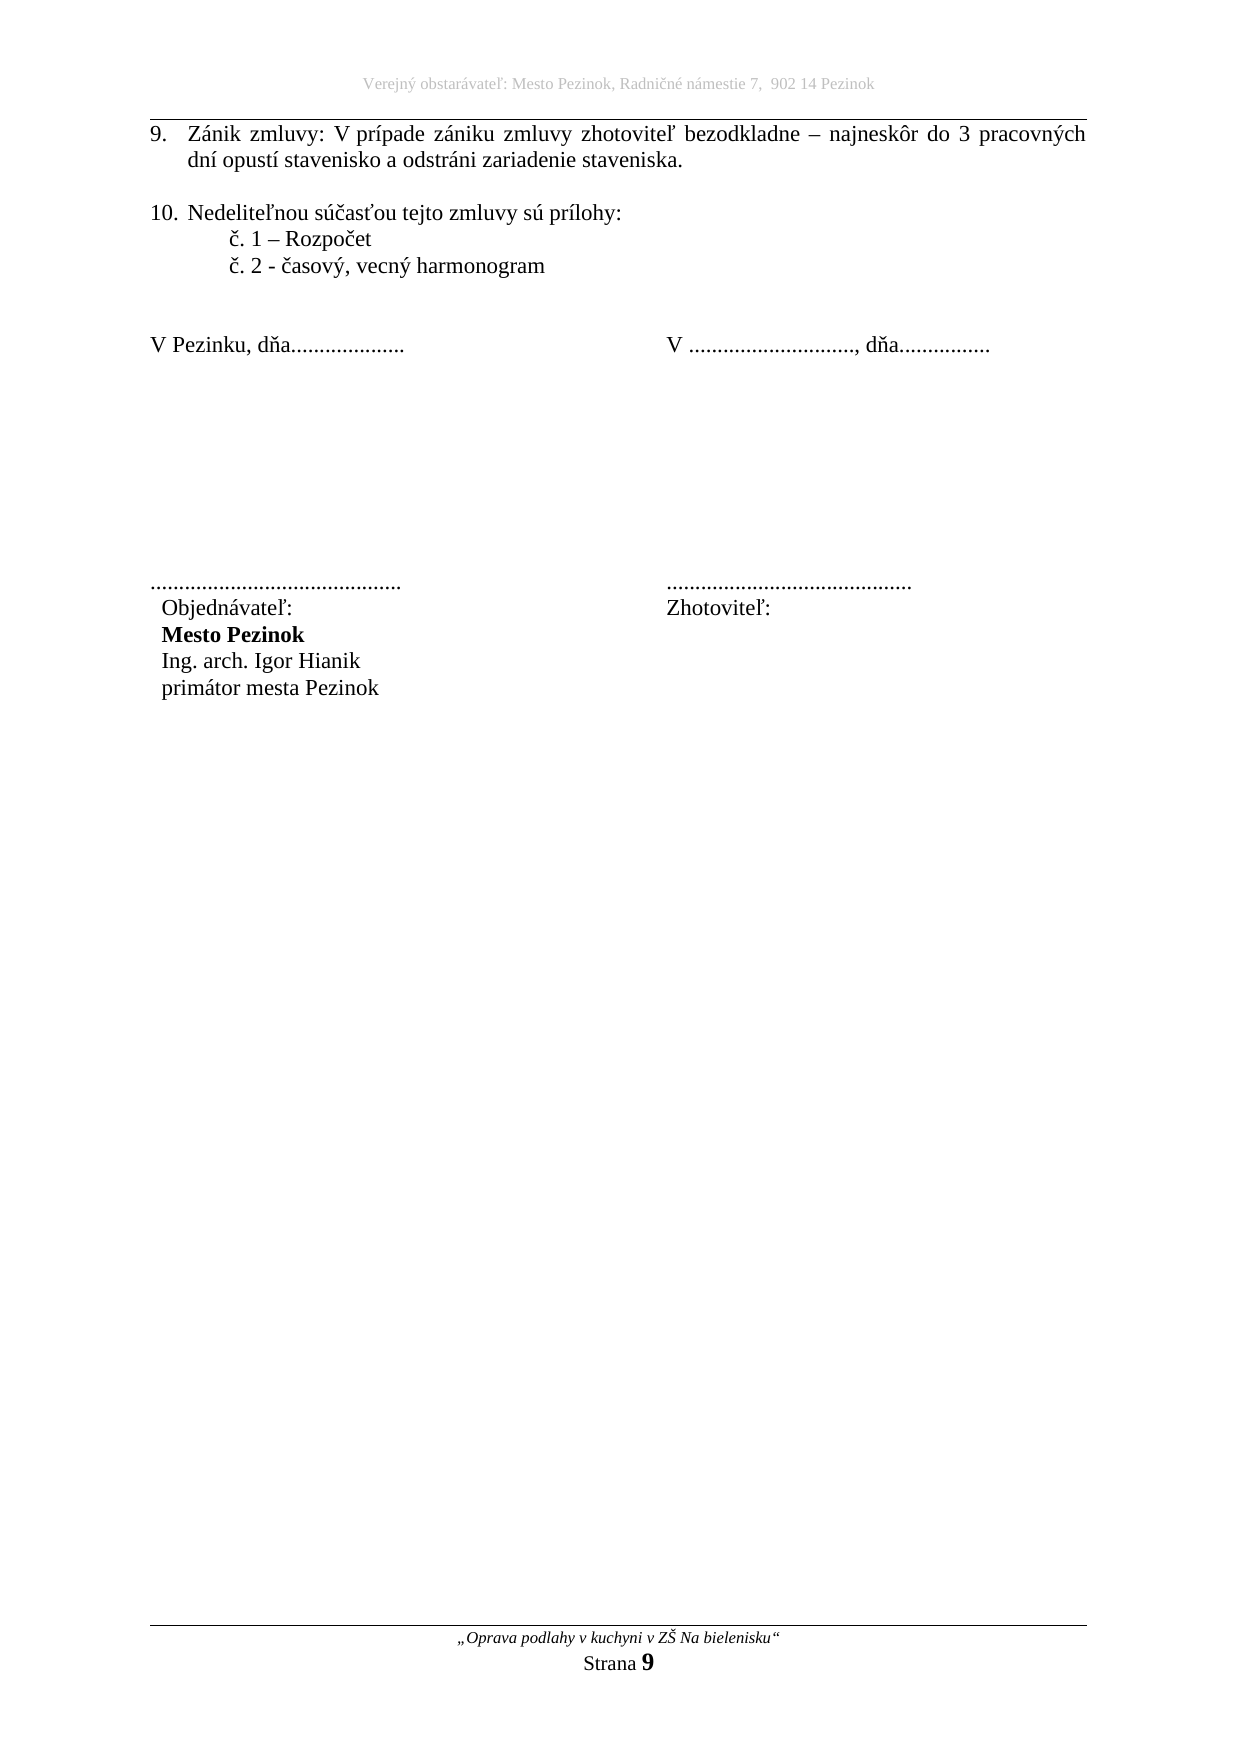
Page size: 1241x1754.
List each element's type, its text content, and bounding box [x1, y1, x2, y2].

text č. 1 – Rozpočet [223, 226, 1087, 252]
text primátor mesta Pezinok [150, 673, 1087, 700]
text Ing. arch. Igor Hianik [150, 647, 1087, 673]
list Nedeliteľnou súčasťou tejto zmluvy sú prílohy: [150, 199, 1087, 226]
text Objednávateľ: Zhotoviteľ: [150, 594, 1087, 621]
list Zánik zmluvy: V prípade zániku zmluvy zhotoviteľ bezodkladne – najneskôr do 3 pracovných dní opustí stavenisko a odstráni zariadenie staveniska. [150, 120, 1087, 173]
text č. 2 - časový, vecný harmonogram [223, 252, 1087, 278]
text V Pezinku, dňa.................... V ............................., dňa................ [150, 331, 1087, 357]
text Mesto Pezinok [150, 621, 1087, 647]
text ............................................ ........................................... [150, 568, 1087, 594]
